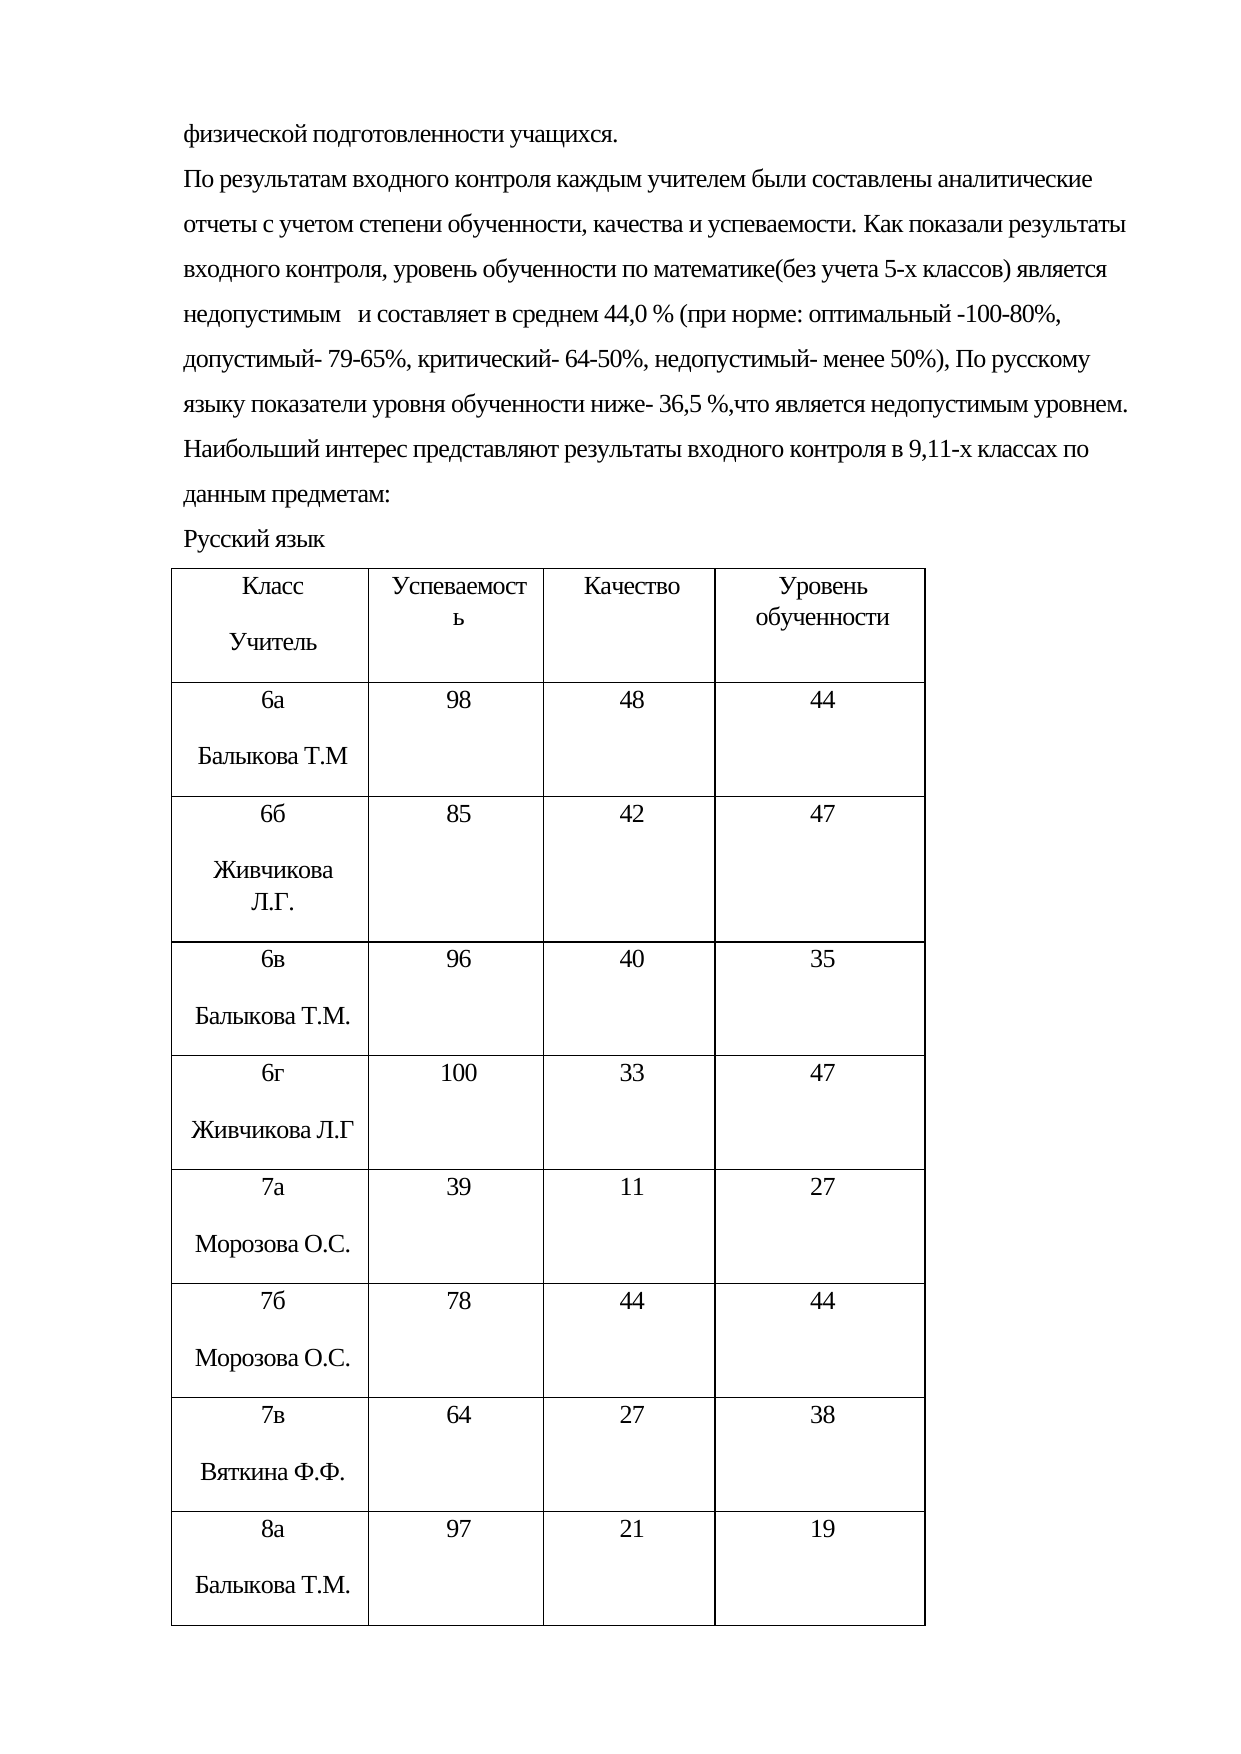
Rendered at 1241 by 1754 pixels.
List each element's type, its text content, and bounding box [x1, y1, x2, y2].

table_cell 7в Вяткина Ф.Ф. [172, 1398, 368, 1511]
table_header Уровень обученности [716, 569, 924, 682]
table_cell 47 [716, 797, 924, 941]
table_cell 6г Живчикова Л.Г [172, 1056, 368, 1169]
text По результатам входного контроля каждым учителем были составлены аналитические отчеты с учетом степени обученности, качества и успеваемости. Как показали результаты входного контроля, уровень обученности по математике(без учета 5-х классов) является недопустимым и составляет в среднем 44,0 % (при норме: оптимальный -100-80%, допустимый- 79-65%, критический- 64-50%, недопустимый- менее 50%), По русскому языку показатели уровня обученности ниже- 36,5 %,что является недопустимым уровнем. Наибольший интерес представляют результаты входного контроля в 9,11-х классах по данным предметам: [183, 163, 1146, 508]
table_cell 39 [369, 1170, 543, 1283]
table_cell 6в Балыкова Т.М. [172, 943, 368, 1055]
table_cell 97 [369, 1512, 543, 1625]
table_cell 44 [544, 1284, 714, 1397]
table_cell 11 [544, 1170, 714, 1283]
table_cell 6а Балыкова Т.М [172, 683, 368, 796]
table_header Класс Учитель [172, 569, 368, 682]
table_cell 64 [369, 1398, 543, 1511]
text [183, 118, 1146, 148]
table_cell 8а Балыкова Т.М. [172, 1512, 368, 1625]
table_cell 100 [369, 1056, 543, 1169]
table_cell 35 [716, 943, 924, 1055]
table_cell 38 [716, 1398, 924, 1511]
table_cell 21 [544, 1512, 714, 1625]
table_cell 7б Морозова О.С. [172, 1284, 368, 1397]
table_cell 98 [369, 683, 543, 796]
table_cell 48 [544, 683, 714, 796]
table_cell 42 [544, 797, 714, 941]
table_cell 6б Живчикова Л.Г. [172, 797, 368, 941]
table_cell 27 [544, 1398, 714, 1511]
table_cell 40 [544, 943, 714, 1055]
table_cell 78 [369, 1284, 543, 1397]
table_cell 19 [716, 1512, 924, 1625]
table_cell 47 [716, 1056, 924, 1169]
table_cell 33 [544, 1056, 714, 1169]
text Русский язык [183, 523, 1146, 553]
table_cell 85 [369, 797, 543, 941]
table_cell 27 [716, 1170, 924, 1283]
table_cell 96 [369, 943, 543, 1055]
table_header Качество [544, 569, 714, 682]
table_cell 7а Морозова О.С. [172, 1170, 368, 1283]
table_cell 44 [716, 1284, 924, 1397]
table_cell 44 [716, 683, 924, 796]
table_header Успеваемость [369, 569, 543, 682]
